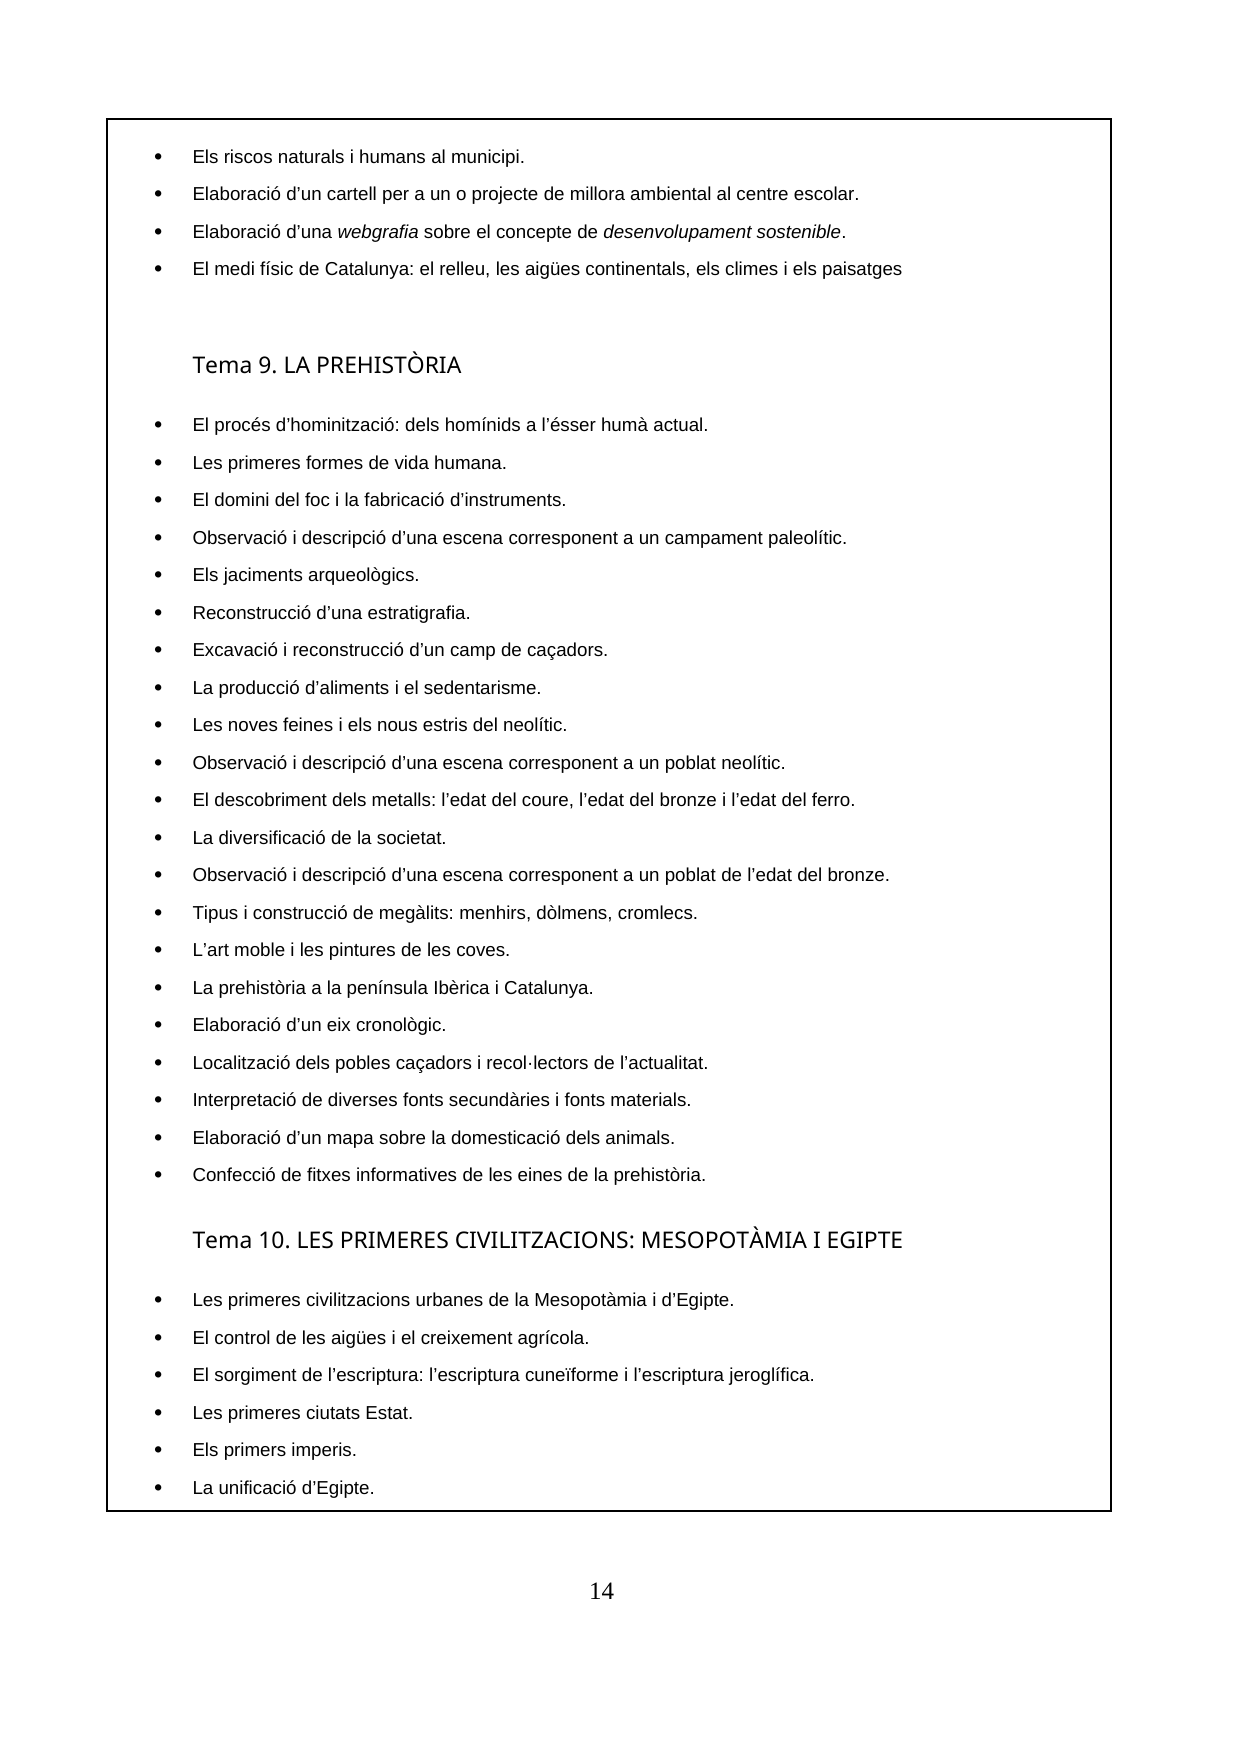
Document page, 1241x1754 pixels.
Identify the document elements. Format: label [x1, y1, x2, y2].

table_cell [108, 120, 1110, 1510]
